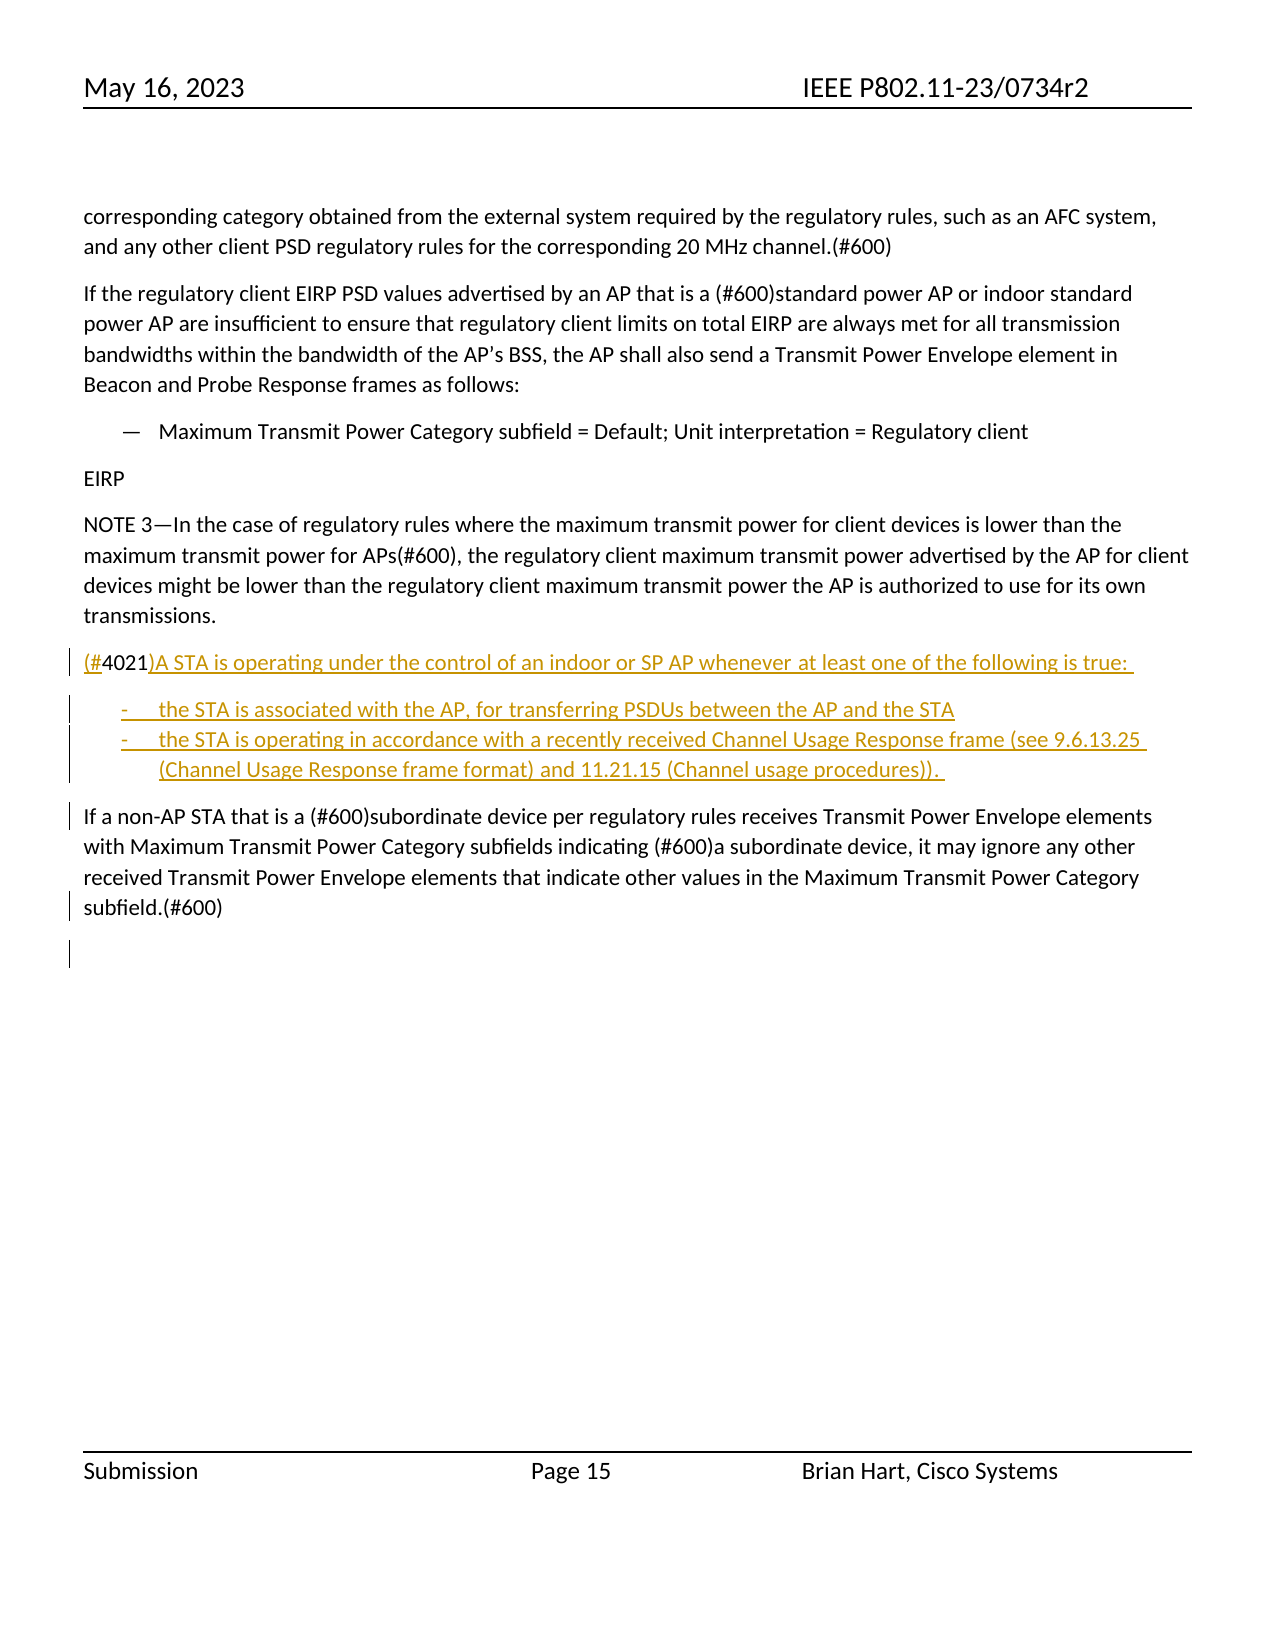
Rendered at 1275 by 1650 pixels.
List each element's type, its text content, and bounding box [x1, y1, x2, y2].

text If a non-AP STA that is a (#600)subordinate device per regulatory rules receives Transmit Power Envelope elements with Maximum Transmit Power Category subfields indicating (#600)a subordinate device, it may ignore any other received Transmit Power Envelope elements that indicate other values in the Maximum Transmit Power Category subfield.(#600) [83, 802, 1192, 921]
text If the regulatory client EIRP PSD values advertised by an AP that is a (#600)standard power AP or indoor standard power AP are insufficient to ensure that regulatory client limits on total EIRP are always met for all transmission bandwidths within the bandwidth of the AP’s BSS, the AP shall also send a Transmit Power Envelope element in Beacon and Probe Response frames as follows: [83, 279, 1192, 398]
text EIRP [83, 464, 1192, 492]
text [83, 202, 1192, 261]
text NOTE 3—In the case of regulatory rules where the maximum transmit power for client devices is lower than the maximum transmit power for APs(#600), the regulatory client maximum transmit power advertised by the AP for client devices might be lower than the regulatory client maximum transmit power the AP is authorized to use for its own transmissions. [83, 511, 1192, 629]
text 4021 [83, 648, 1192, 676]
list Maximum Transmit Power Category subfield = Default; Unit interpretation = Regulatory client [121, 417, 1192, 445]
